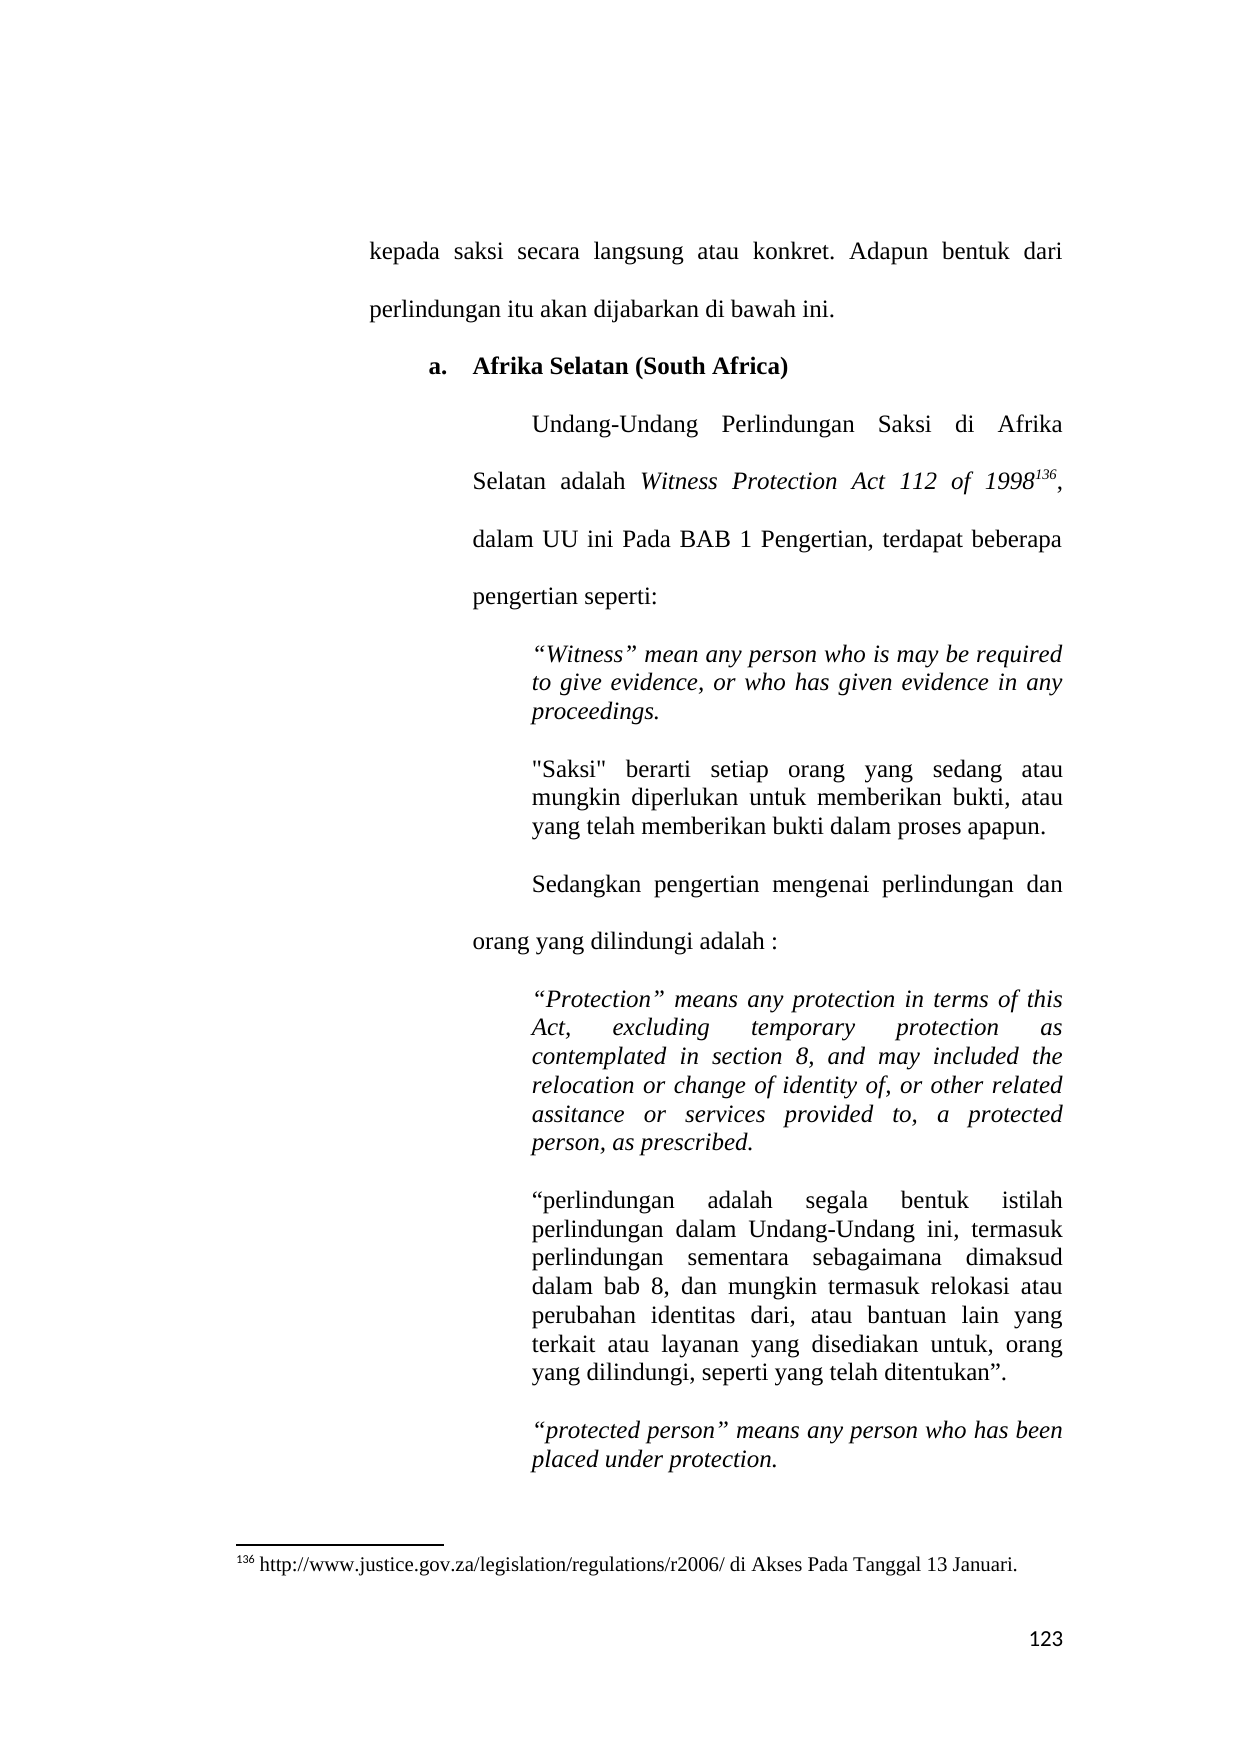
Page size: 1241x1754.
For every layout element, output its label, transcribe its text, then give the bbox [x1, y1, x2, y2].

list Afrika Selatan (South Africa) [428, 351, 1063, 380]
list "Saksi" berarti setiap orang yang sedang atau mungkin diperlukan untuk memberikan bukti, atau yang telah memberikan bukti dalam proses apapun. [532, 754, 1063, 840]
list Sedangkan pengertian mengenai perlindungan dan orang yang dilindungi adalah : [472, 869, 1063, 955]
list Undang-Undang Perlindungan Saksi di Afrika Selatan adalah Witness Protection Act 112 of 1998, dalam UU ini Pada BAB 1 Pengertian, terdapat beberapa pengertian seperti: [472, 409, 1063, 610]
list “perlindungan adalah segala bentuk istilah perlindungan dalam Undang-Undang ini, termasuk perlindungan sementara sebagaimana dimaksud dalam bab 8, dan mungkin termasuk relokasi atau perubahan identitas dari, atau bantuan lain yang terkait atau layanan yang disediakan untuk, orang yang dilindungi, seperti yang telah ditentukan”. [532, 1185, 1063, 1386]
list “Witness” mean any person who is may be required to give evidence, or who has given evidence in any proceedings. [532, 639, 1063, 725]
list “Protection” means any protection in terms of this Act, excluding temporary protection as contemplated in section 8, and may included the relocation or change of identity of, or other related assitance or services provided to, a protected person, as prescribed. [532, 984, 1063, 1156]
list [369, 236, 1063, 322]
list “protected person” means any person who has been placed under protection. [532, 1415, 1063, 1472]
